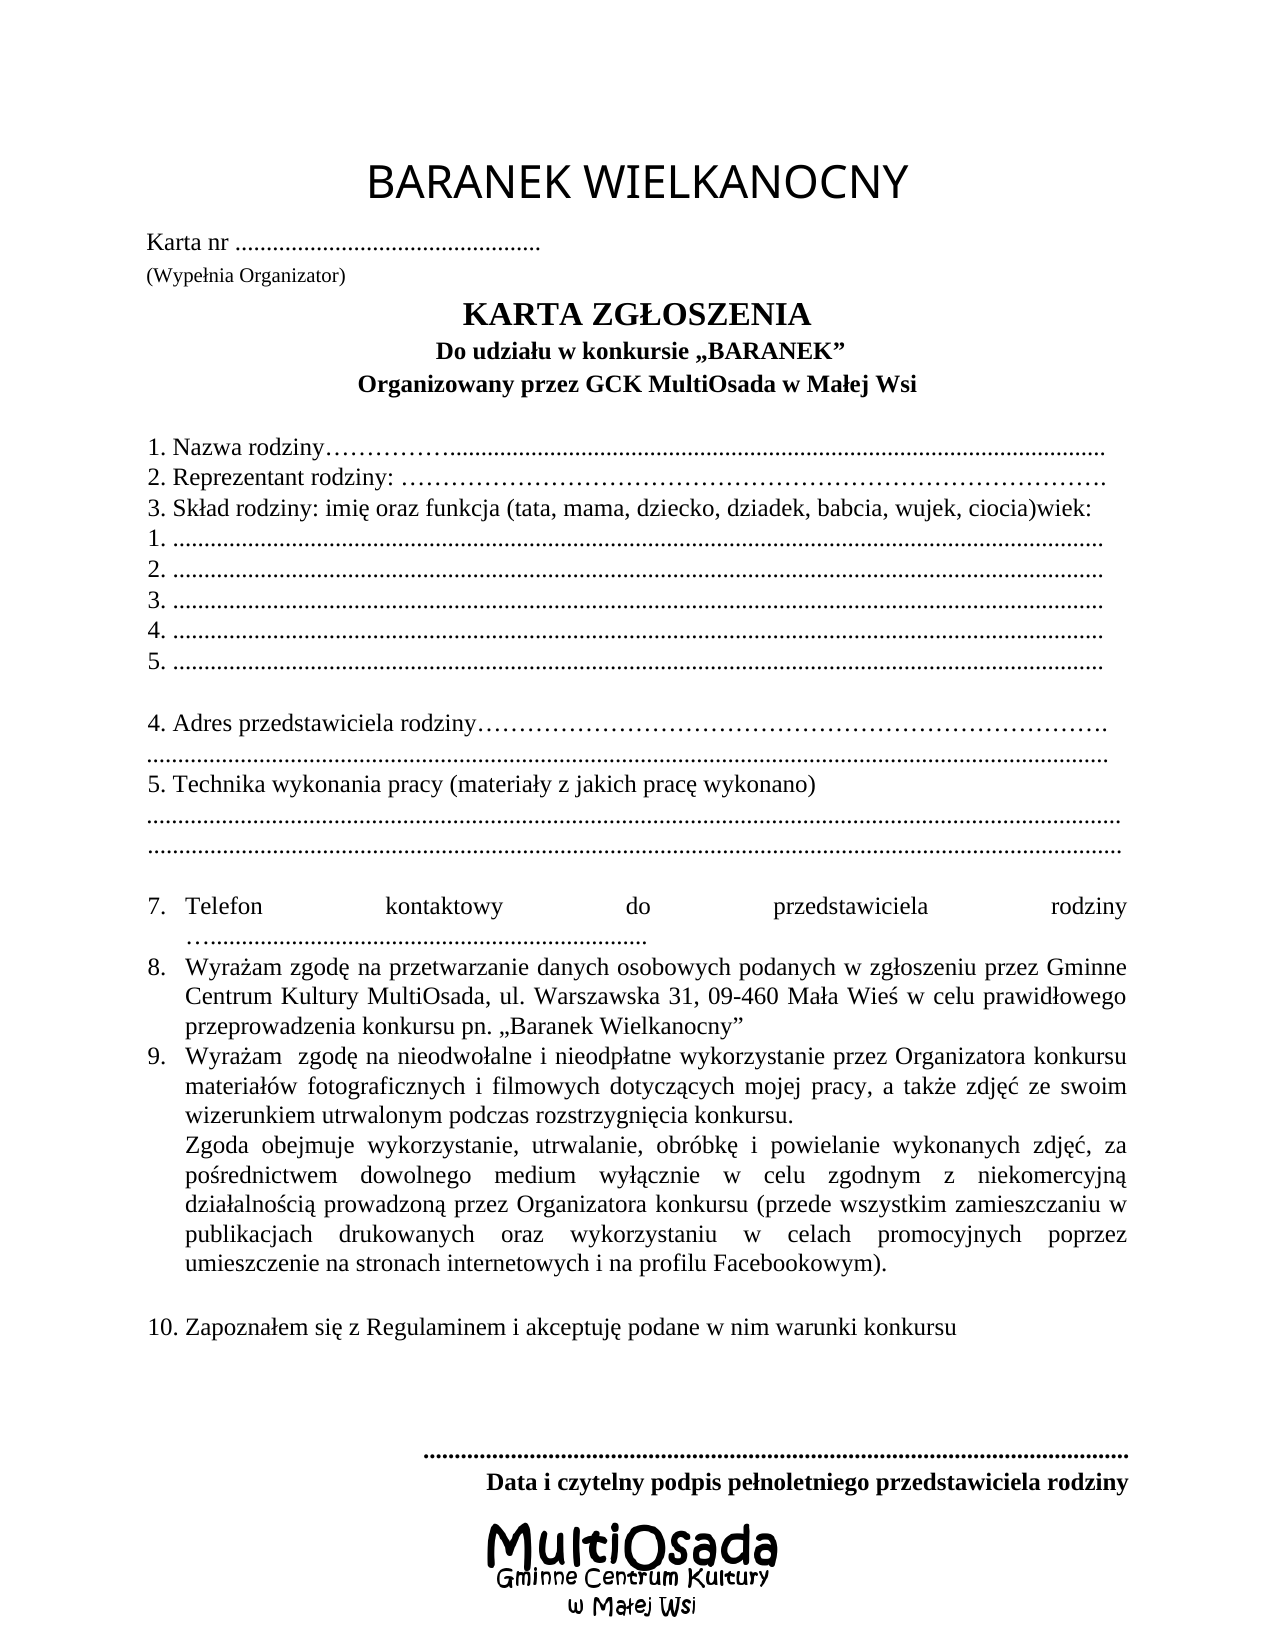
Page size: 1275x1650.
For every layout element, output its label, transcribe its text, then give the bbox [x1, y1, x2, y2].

list Technika wykonania pracy (materiały z jakich pracę wykonano) [147, 769, 1128, 798]
list Wyrażam zgodę na przetwarzanie danych osobowych podanych w zgłoszeniu przez Gminne Centrum Kultury MultiOsada, ul. Warszawska 31, 09-460 Mała Wieś w celu prawidłowego przeprowadzenia konkursu pn. „Baranek Wielkanocny” [147, 952, 1128, 1039]
text Karta nr ................................................. [146, 227, 636, 256]
picture [431, 1501, 843, 1649]
text BARANEK WIELKANOCNY [147, 150, 1127, 212]
text .......................................................................................................................................................... [146, 739, 1128, 768]
text ................................................................................................................. [147, 1436, 1129, 1464]
subtitle KARTA ZGŁOSZENIA [147, 294, 1127, 333]
text Do udziału w konkursie „BARANEK” [147, 336, 1127, 364]
list Wyrażam zgodę na nieodwołalne i nieodpłatne wykorzystanie przez Organizatora konkursu materiałów fotograficznych i filmowych dotyczących mojej pracy, a także zdjęć ze swoim wizerunkiem utrwalonym podczas rozstrzygnięcia konkursu. Zgoda obejmuje wykorzystanie, utrwalanie, obróbkę i powielanie wykonanych zdjęć, za pośrednictwem dowolnego medium wyłącznie w celu zgodnym z niekomercyjną działalnością prowadzoną przez Organizatora konkursu (przede wszystkim zamieszczaniu w publikacjach drukowanych oraz wykorzystaniu w celach promocyjnych poprzez umieszczenie na stronach internetowych i na profilu Facebookowym). [147, 1041, 1128, 1277]
list Adres przedstawiciela rodziny…………………………………………………………………. [147, 708, 1128, 737]
list Skład rodziny: imię oraz funkcja (tata, mama, dziecko, dziadek, babcia, wujek, ciocia)wiek: [147, 493, 1128, 522]
text Organizowany przez GCK MultiOsada w Małej Wsi [147, 369, 1127, 398]
list Reprezentant rodziny: …………………………………………………………………………. [147, 462, 1128, 491]
text ............................................................................................................................................................ ............................................................................................................................................................ [146, 800, 1128, 858]
list ..................................................................................................................................................... [147, 646, 1128, 675]
list Zapoznałem się z Regulaminem i akceptuję podane w nim warunki konkursu [147, 1312, 1128, 1341]
list Telefon kontaktowy do przedstawiciela rodziny …...................................................................... [147, 891, 1128, 950]
text Data i czytelny podpis pełnoletniego przedstawiciela rodziny [147, 1467, 1129, 1496]
list ..................................................................................................................................................... [147, 615, 1128, 644]
list Nazwa rodziny……………......................................................................................................... [147, 432, 1128, 460]
list ..................................................................................................................................................... [147, 585, 1128, 613]
text (Wypełnia Organizator) [146, 263, 636, 287]
list ..................................................................................................................................................... [147, 523, 1128, 552]
list ..................................................................................................................................................... [147, 554, 1128, 583]
